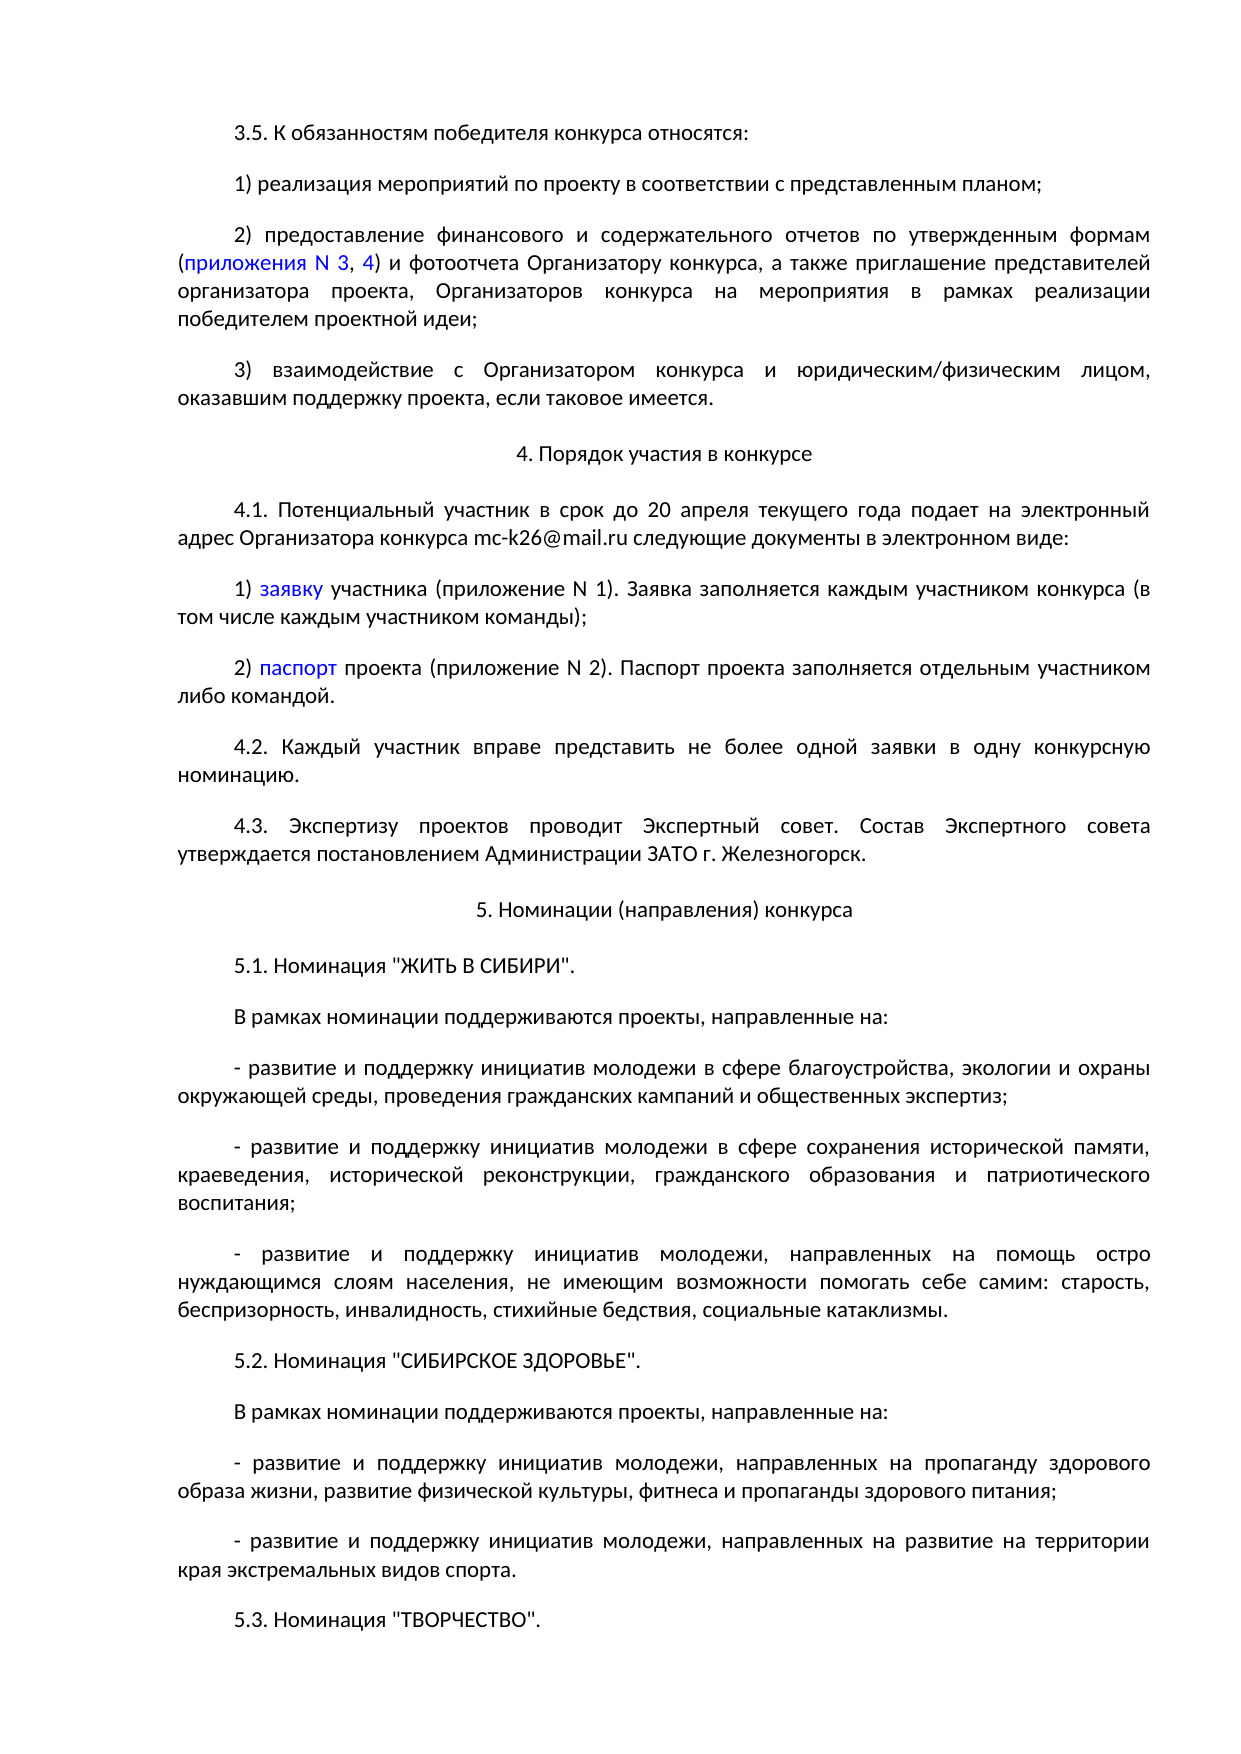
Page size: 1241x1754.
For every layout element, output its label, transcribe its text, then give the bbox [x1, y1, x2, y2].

text 2) предоставление финансового и содержательного отчетов по утвержденным формам (приложения N 3, 4) и фотоотчета Организатору конкурса, а также приглашение представителей организатора проекта, Организаторов конкурса на мероприятия в рамках реализации победителем проектной идеи; [177, 220, 1152, 332]
text 1) заявку участника (приложение N 1). Заявка заполняется каждым участником конкурса (в том числе каждым участником команды); [177, 574, 1152, 630]
text 1) реализация мероприятий по проекту в соответствии с представленным планом; [177, 169, 1152, 197]
text 4.2. Каждый участник вправе представить не более одной заявки в одну конкурсную номинацию. [177, 732, 1152, 788]
text В рамках номинации поддерживаются проекты, направленные на: [177, 1002, 1152, 1030]
text 4. Порядок участия в конкурсе [177, 439, 1152, 467]
text 5.1. Номинация "ЖИТЬ В СИБИРИ". [177, 951, 1152, 979]
text - развитие и поддержку инициатив молодежи, направленных на пропаганду здорового образа жизни, развитие физической культуры, фитнеса и пропаганды здорового питания; [177, 1448, 1152, 1504]
text - развитие и поддержку инициатив молодежи, направленных на развитие на территории края экстремальных видов спорта. [177, 1527, 1152, 1583]
text - развитие и поддержку инициатив молодежи в сфере благоустройства, экологии и охраны окружающей среды, проведения гражданских кампаний и общественных экспертиз; [177, 1053, 1152, 1109]
text 5.2. Номинация "СИБИРСКОЕ ЗДОРОВЬЕ". [177, 1346, 1152, 1374]
text - развитие и поддержку инициатив молодежи, направленных на помощь остро нуждающимся слоям населения, не имеющим возможности помогать себе самим: старость, беспризорность, инвалидность, стихийные бедствия, социальные катаклизмы. [177, 1239, 1152, 1323]
text 5. Номинации (направления) конкурса [177, 895, 1152, 923]
text 4.3. Экспертизу проектов проводит Экспертный совет. Состав Экспертного совета утверждается постановлением Администрации ЗАТО г. Железногорск. [177, 811, 1152, 867]
text 4.1. Потенциальный участник в срок до 20 апреля текущего года подает на электронный адрес Организатора конкурса mc-k26@mail.ru следующие документы в электронном виде: [177, 495, 1152, 551]
text 2) паспорт проекта (приложение N 2). Паспорт проекта заполняется отдельным участником либо командой. [177, 653, 1152, 709]
text В рамках номинации поддерживаются проекты, направленные на: [177, 1397, 1152, 1425]
text - развитие и поддержку инициатив молодежи в сфере сохранения исторической памяти, краеведения, исторической реконструкции, гражданского образования и патриотического воспитания; [177, 1132, 1152, 1216]
text 3.5. К обязанностям победителя конкурса относятся: [177, 118, 1152, 146]
text 3) взаимодействие с Организатором конкурса и юридическим/физическим лицом, оказавшим поддержку проекта, если таковое имеется. [177, 355, 1152, 411]
text 5.3. Номинация "ТВОРЧЕСТВО". [177, 1606, 1152, 1634]
